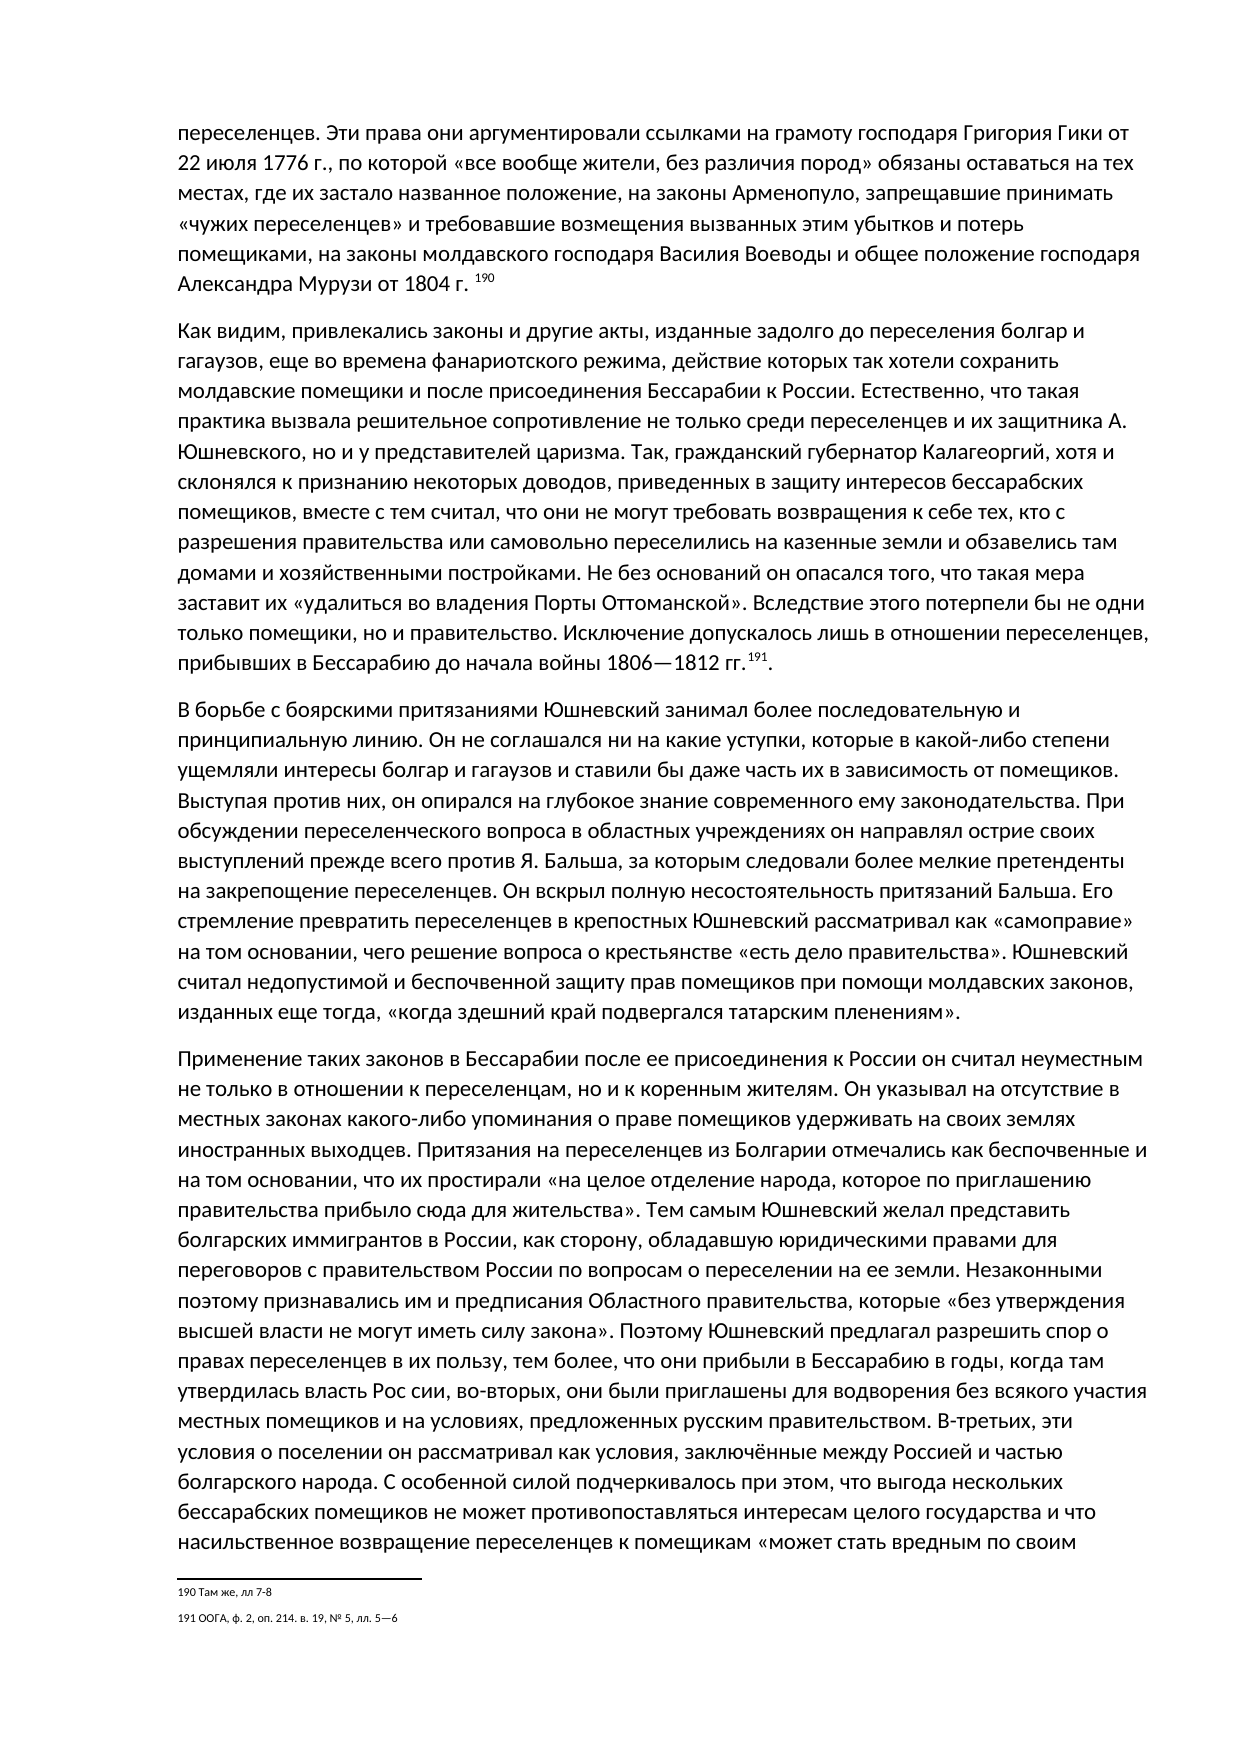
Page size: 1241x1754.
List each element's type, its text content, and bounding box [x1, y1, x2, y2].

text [177, 1044, 1152, 1556]
text В борьбе с боярскими притязаниями Юшневский занимал более последовательную и принципиальную линию. Он не соглашался ни на какие уступки, которые в какой-либо степени ущемляли интересы болгар и гагаузов и ставили бы даже часть их в зависимость от помещиков. Выступая против них, он опирался на глубокое знание современного ему законодательства. При обсуждении переселенческого вопроса в областных учреждениях он направлял острие своих выступлений прежде всего против Я. Бальша, за которым следовали более мелкие претенденты на закрепощение переселенцев. Он вскрыл полную несостоятельность притязаний Бальша. Его стремление превратить переселенцев в крепостных Юшневский рассматривал как «самоправие» на том основании, чего решение вопроса о крестьянстве «есть дело правительства». Юшневский считал недопустимой и беспочвенной защиту прав помещиков при помощи молдавских законов, изданных еще тогда, «когда здешний край подвергался татарским пленениям». [177, 695, 1152, 1025]
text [177, 118, 1152, 297]
text Как видим, привлекались законы и другие акты, изданные задолго до переселения болгар и гагаузов, еще во времена фанариотского режима, действие которых так хотели сохранить молдавские помещики и после присоединения Бессарабии к России. Естественно, что такая практика вызвала решительное сопротивление не только среди переселенцев и их защитника А. Юшневского, но и у представителей царизма. Так, гражданский губернатор Калагеоргий, хотя и склонялся к признанию некоторых доводов, приведенных в защиту интересов бессарабских помещиков, вместе с тем считал, что они не могут требовать возвращения к себе тех, кто с разрешения правительства или самовольно переселились на казенные земли и обзавелись там домами и хозяйственными постройками. Не без оснований он опасался того, что такая мера заставит их «удалиться во владения Порты Оттоманской». Вследствие этого потерпели бы не одни только помещики, но и правительство. Исключение допускалось лишь в отношении переселенцев, прибывших в Бессарабию до начала войны 1806—1812 гг.. [177, 316, 1152, 676]
